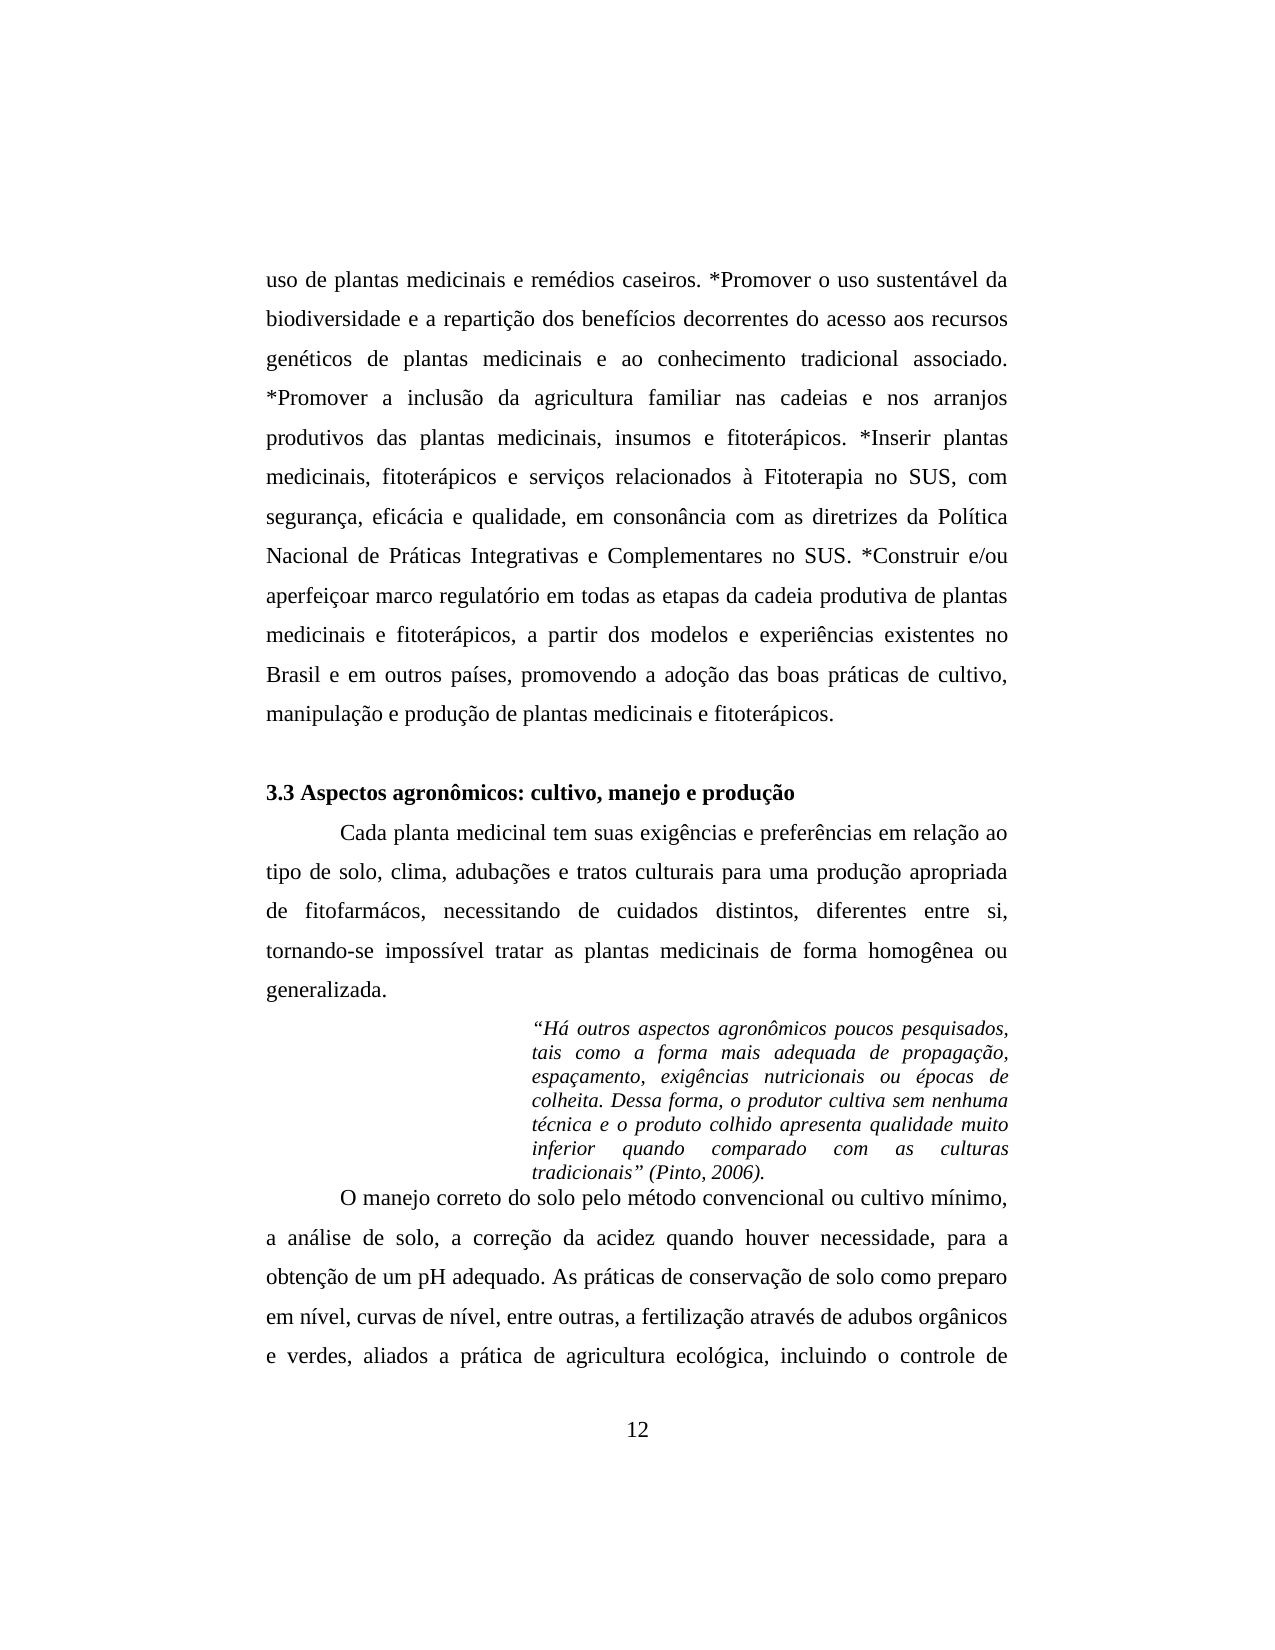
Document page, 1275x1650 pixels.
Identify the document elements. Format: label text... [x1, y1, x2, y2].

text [266, 266, 1009, 726]
text Cada planta medicinal tem suas exigências e preferências em relação ao tipo de solo, clima, adubações e tratos culturais para uma produção apropriada de fitofarmácos, necessitando de cuidados distintos, diferentes entre si, tornando-se impossível tratar as plantas medicinais de forma homogênea ou generalizada. [266, 818, 1009, 1003]
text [266, 1184, 1009, 1369]
text “Há outros aspectos agronômicos poucos pesquisados, tais como a forma mais adequada de propagação, espaçamento, exigências nutricionais ou épocas de colheita. Dessa forma, o produtor cultiva sem nenhuma técnica e o produto colhido apresenta qualidade muito inferior quando comparado com as culturas tradicionais” (Pinto, 2006). [532, 1016, 1009, 1184]
subtitle 3.3 Aspectos agronômicos: cultivo, manejo e produção [266, 779, 1009, 805]
